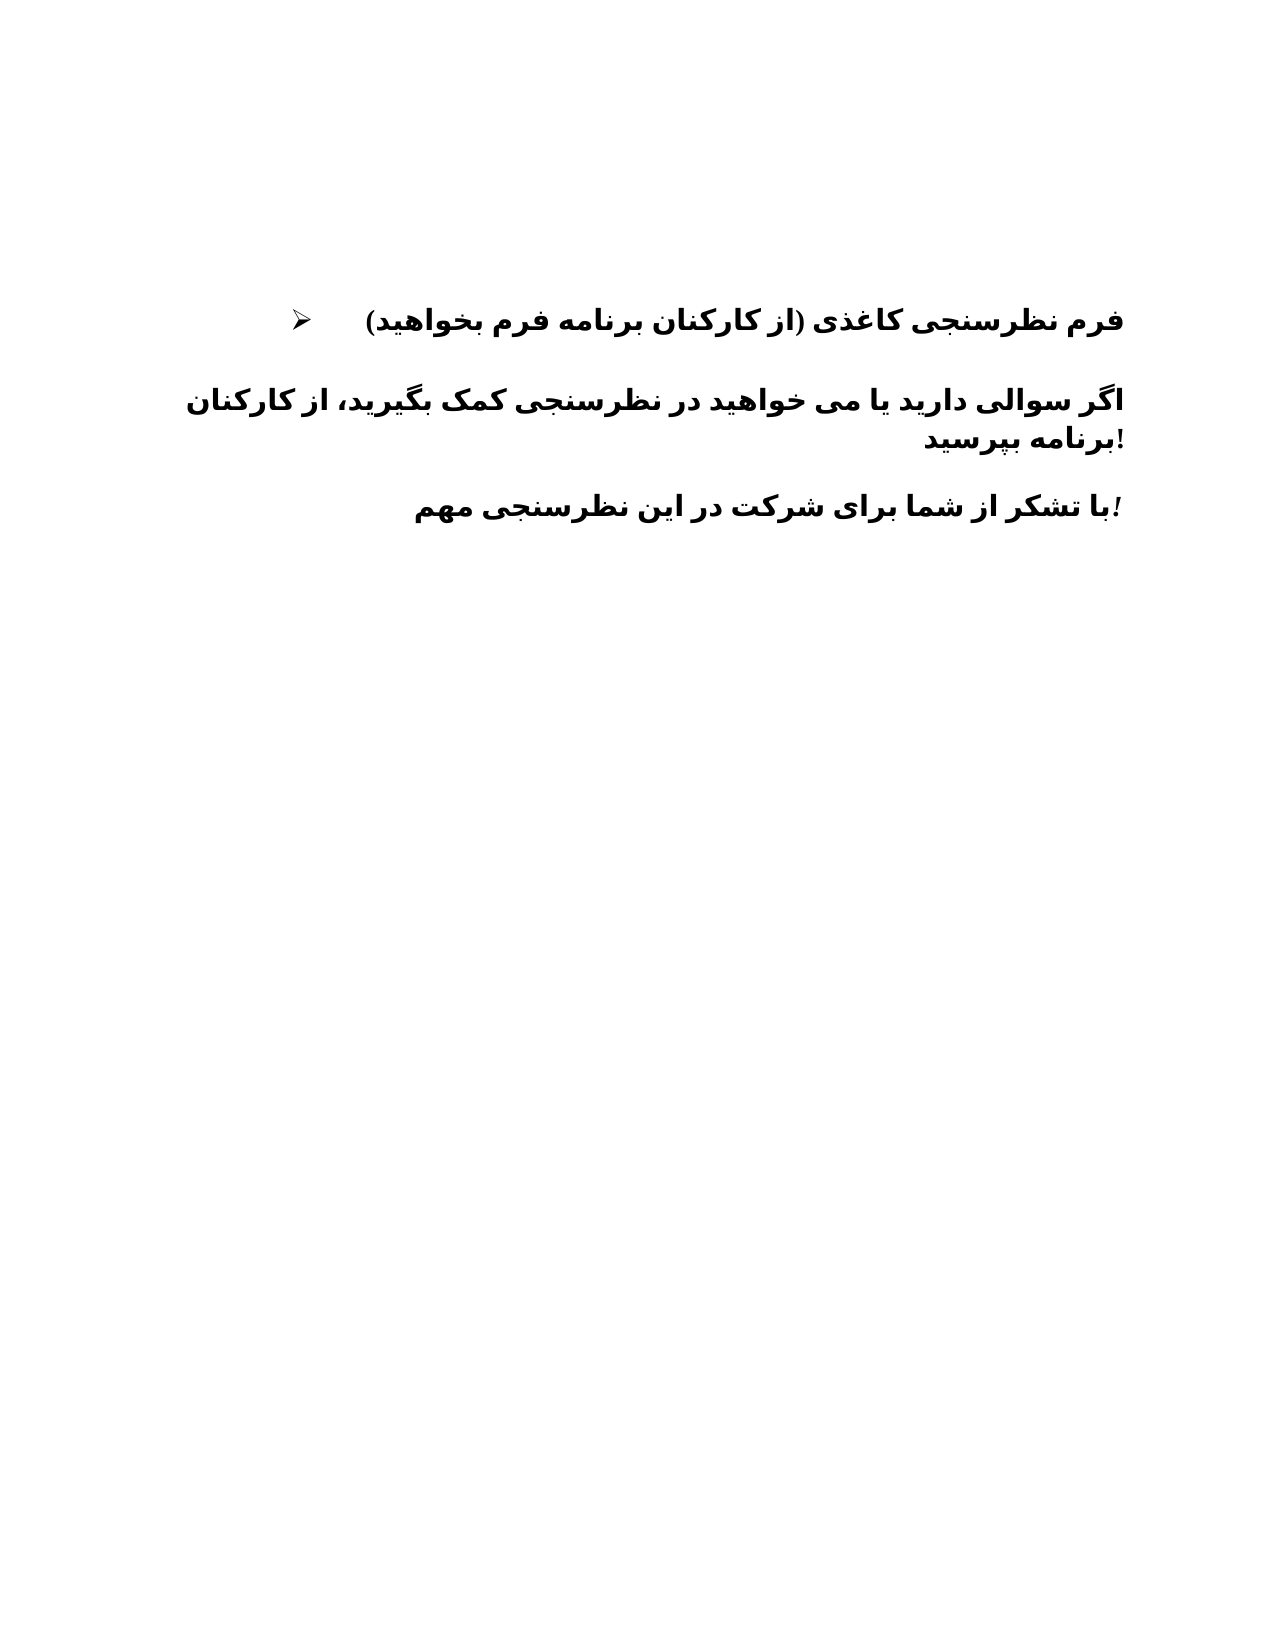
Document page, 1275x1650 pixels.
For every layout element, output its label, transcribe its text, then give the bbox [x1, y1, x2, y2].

list فرم نظرسنجی کاغذی (از کارکنان برنامه فرم بخواهید) [187, 303, 1125, 337]
text با تشکر از شما برای شرکت در این نظرسنجی مهم! [150, 489, 1125, 522]
text اگر سوالی دارید یا می خواهید در نظرسنجی کمک بگیرید، از کارکنان برنامه بپرسید! [150, 383, 1125, 455]
